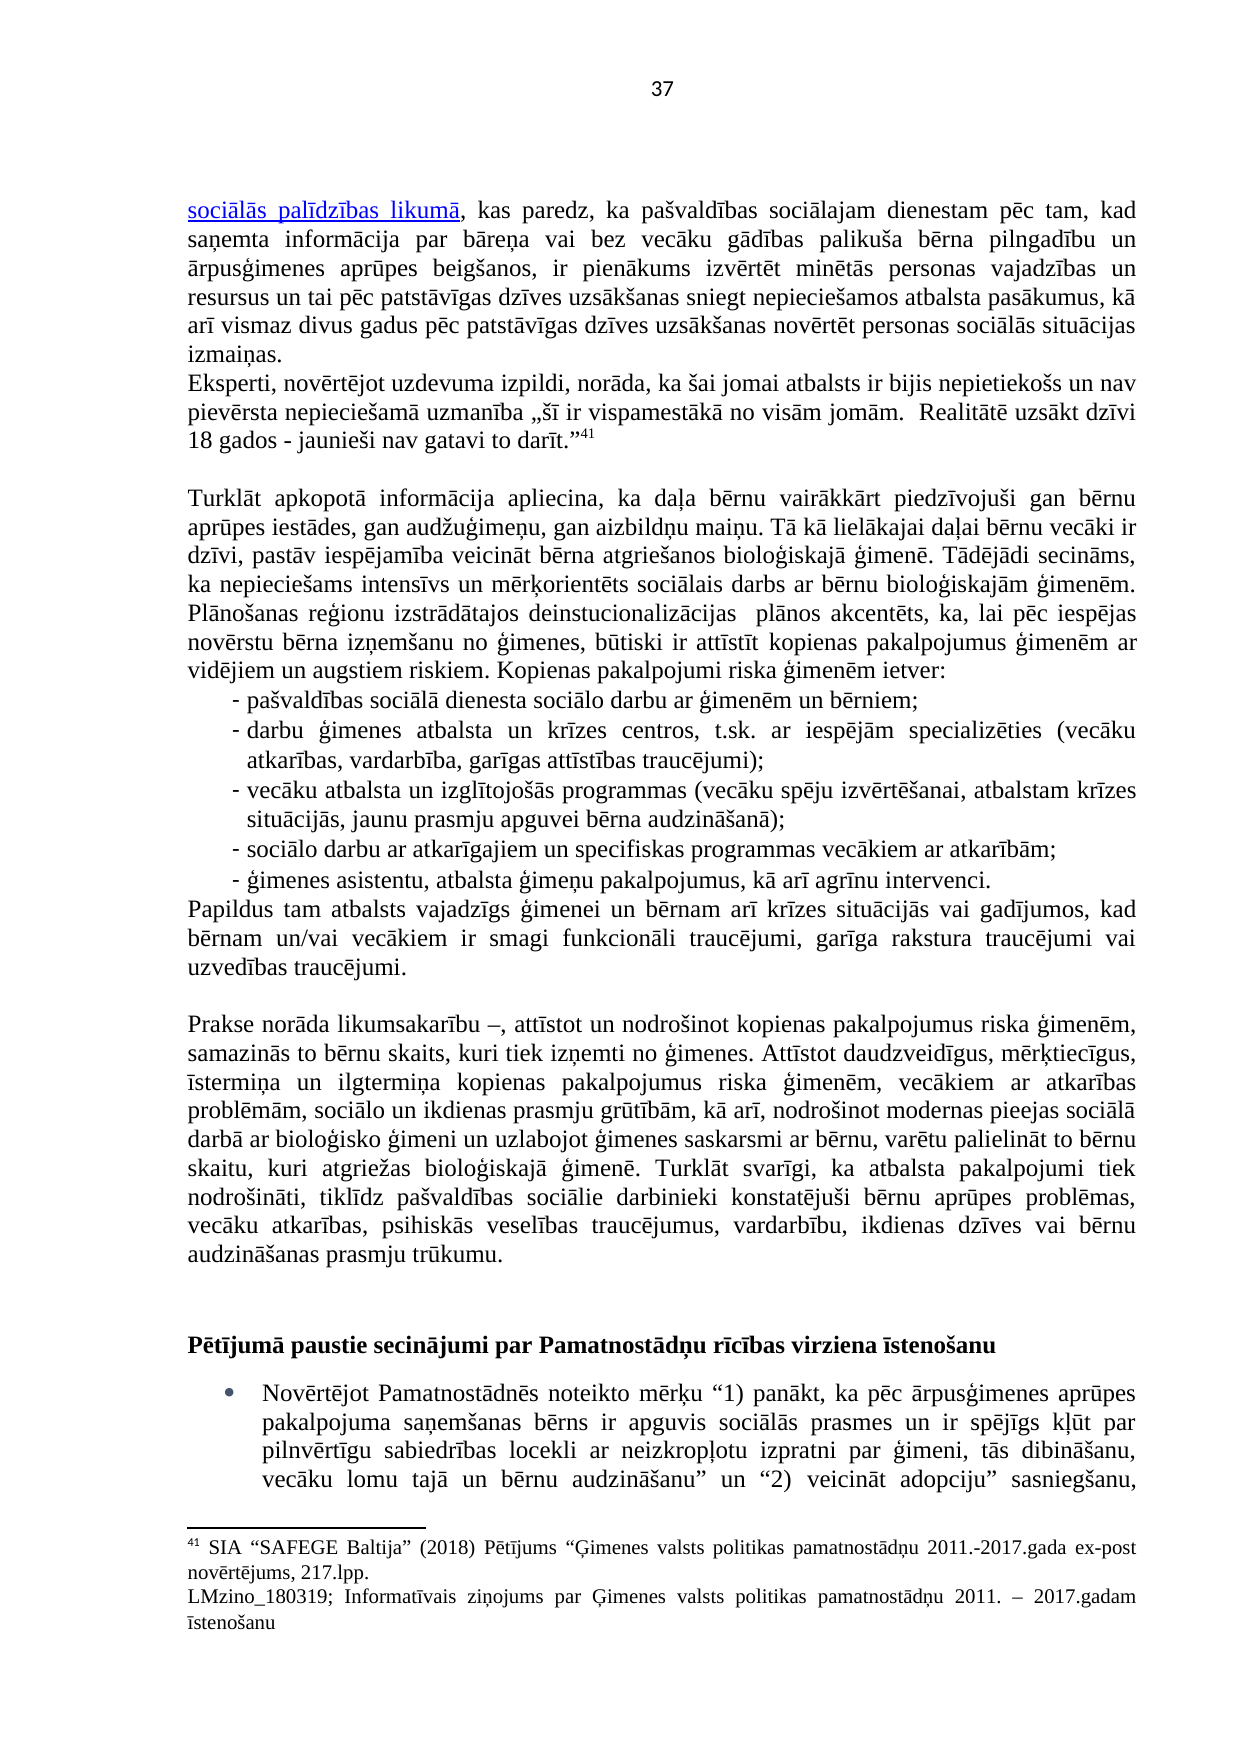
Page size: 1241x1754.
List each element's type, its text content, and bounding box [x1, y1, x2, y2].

text Prakse norāda likumsakarību –, attīstot un nodrošinot kopienas pakalpojumus riska ģimenēm, samazinās to bērnu skaits, kuri tiek izņemti no ģimenes. Attīstot daudzveidīgus, mērķtiecīgus, īstermiņa un ilgtermiņa kopienas pakalpojumus riska ģimenēm, vecākiem ar atkarības problēmām, sociālo un ikdienas prasmju grūtībām, kā arī, nodrošinot modernas pieejas sociālā darbā ar bioloģisko ģimeni un uzlabojot ģimenes saskarsmi ar bērnu, varētu palielināt to bērnu skaitu, kuri atgriežas bioloģiskajā ģimenē. Turklāt svarīgi, ka atbalsta pakalpojumi tiek nodrošināti, tiklīdz pašvaldības sociālie darbinieki konstatējuši bērnu aprūpes problēmas, vecāku atkarības, psihiskās veselības traucējumus, vardarbību, ikdienas dzīves vai bērnu audzināšanas prasmju trūkumu. [187, 1009, 1137, 1268]
text Turklāt apkopotā informācija apliecina, ka daļa bērnu vairākkārt piedzīvojuši gan bērnu aprūpes iestādes, gan audžuģimeņu, gan aizbildņu maiņu. Tā kā lielākajai daļai bērnu vecāki ir dzīvi, pastāv iespējamība veicināt bērna atgriešanos bioloģiskajā ģimenē. Tādējādi secināms, ka nepieciešams intensīvs un mērķorientēts sociālais darbs ar bērnu bioloģiskajām ģimenēm. Plānošanas reģionu izstrādātajos deinstucionalizācijas plānos akcentēts, ka, lai pēc iespējas novērstu bērna izņemšanu no ģimenes, būtiski ir attīstīt kopienas pakalpojumus ģimenēm ar vidējiem un augstiem riskiem. Kopienas pakalpojumi riska ģimenēm ietver: [187, 483, 1137, 684]
list darbu ģimenes atbalsta un krīzes centros, t.sk. ar iespējām specializēties (vecāku atkarības, vardarbība, garīgas attīstības traucējumi); [232, 715, 1137, 774]
list ģimenes asistentu, atbalsta ģimeņu pakalpojumus, kā arī agrīnu intervenci. [232, 864, 1137, 894]
list pašvaldības sociālā dienesta sociālo darbu ar ģimenēm un bērniem; [232, 684, 1137, 715]
list vecāku atbalsta un izglītojošās programmas (vecāku spēju izvērtēšanai, atbalstam krīzes situācijās, jaunu prasmju apguvei bērna audzināšanā); [232, 774, 1137, 833]
text Pētījumā paustie secinājumi par Pamatnostādņu rīcības virziena īstenošanu [187, 1330, 1137, 1359]
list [225, 1378, 1137, 1493]
text Eksperti, novērtējot uzdevuma izpildi, norāda, ka šai jomai atbalsts ir bijis nepietiekošs un nav pievērsta nepieciešamā uzmanība „šī ir vispamestākā no visām jomām. Realitātē uzsākt dzīvi 18 gados - jaunieši nav gatavi to darīt.” [187, 368, 1137, 454]
list sociālo darbu ar atkarīgajiem un specifiskas programmas vecākiem ar atkarībām; [232, 833, 1137, 864]
text Papildus tam atbalsts vajadzīgs ģimenei un bērnam arī krīzes situācijās vai gadījumos, kad bērnam un/vai vecākiem ir smagi funkcionāli traucējumi, garīga rakstura traucējumi vai uzvedības traucējumi. [187, 894, 1137, 981]
